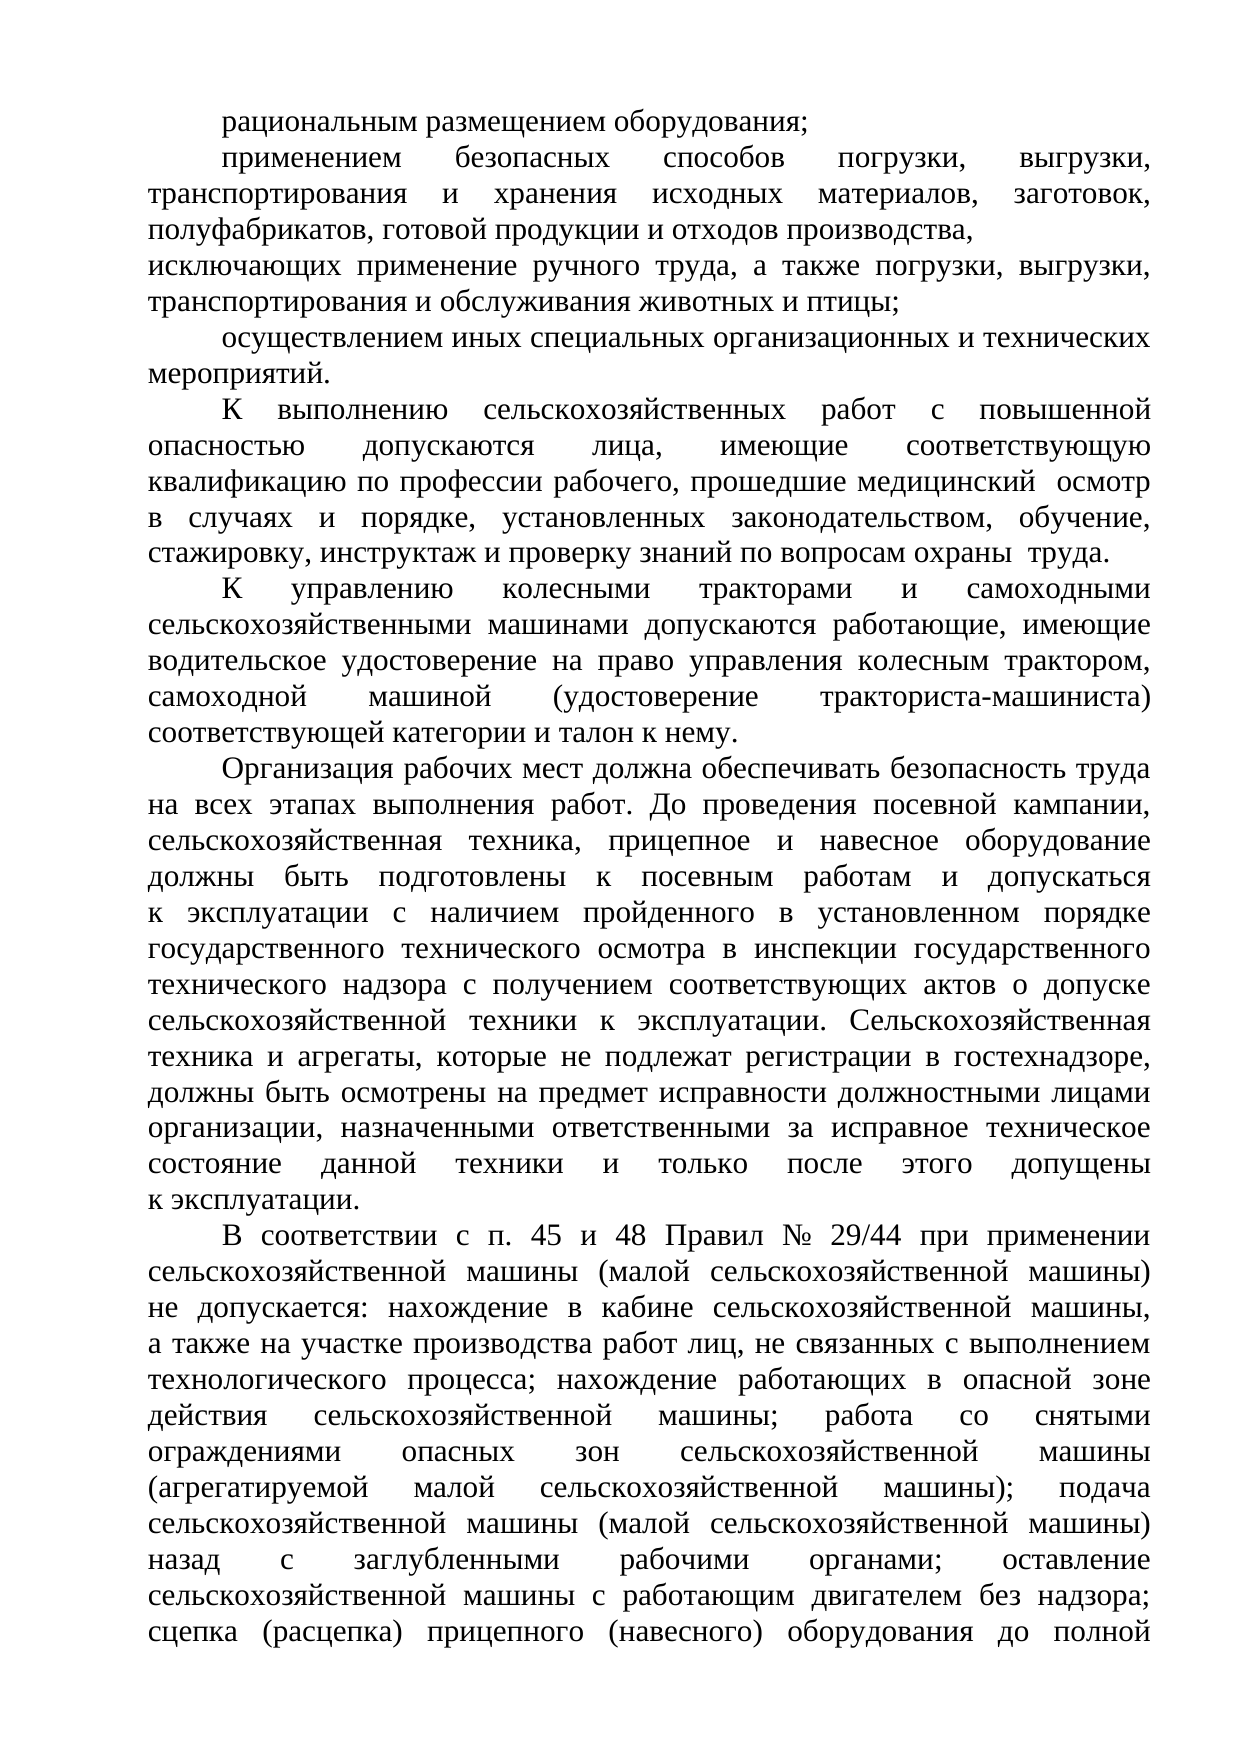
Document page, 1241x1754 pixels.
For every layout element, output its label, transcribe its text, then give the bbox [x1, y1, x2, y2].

text осуществлением иных специальных организационных и технических мероприятий. [148, 318, 1152, 390]
text К выполнению сельскохозяйственных работ с повышенной опасностью допускаются лица, имеющие соответствующую квалификацию по профессии рабочего, прошедшие медицинский осмотр в случаях и порядке, установленных законодательством, обучение, стажировку, инструктаж и проверку знаний по вопросам охраны труда. [148, 390, 1152, 570]
text применением безопасных способов погрузки, выгрузки, транспортирования и хранения исходных материалов, заготовок, полуфабрикатов, готовой продукции и отходов производства, [148, 138, 1152, 246]
text Организация рабочих мест должна обеспечивать безопасность труда на всех этапах выполнения работ. До проведения посевной кампании, сельскохозяйственная техника, прицепное и навесное оборудование должны быть подготовлены к посевным работам и допускаться к эксплуатации с наличием пройденного в установленном порядке государственного технического осмотра в инспекции государственного технического надзора с получением соответствующих актов о допуске сельскохозяйственной техники к эксплуатации. Сельскохозяйственная техника и агрегаты, которые не подлежат регистрации в гостехнадзоре, должны быть осмотрены на предмет исправности должностными лицами организации, назначенными ответственными за исправное техническое состояние данной техники и только после этого допущены к эксплуатации. [148, 749, 1152, 1217]
text рациональным размещением оборудования; [148, 102, 1152, 138]
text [148, 1217, 1152, 1648]
text исключающих применение ручного труда, а также погрузки, выгрузки, транспортирования и обслуживания животных и птицы; [148, 246, 1152, 318]
text К управлению колесными тракторами и самоходными сельскохозяйственными машинами допускаются работающие, имеющие водительское удостоверение на право управления колесным трактором, самоходной машиной (удостоверение тракториста-машиниста) соответствующей категории и талон к нему. [148, 570, 1152, 749]
